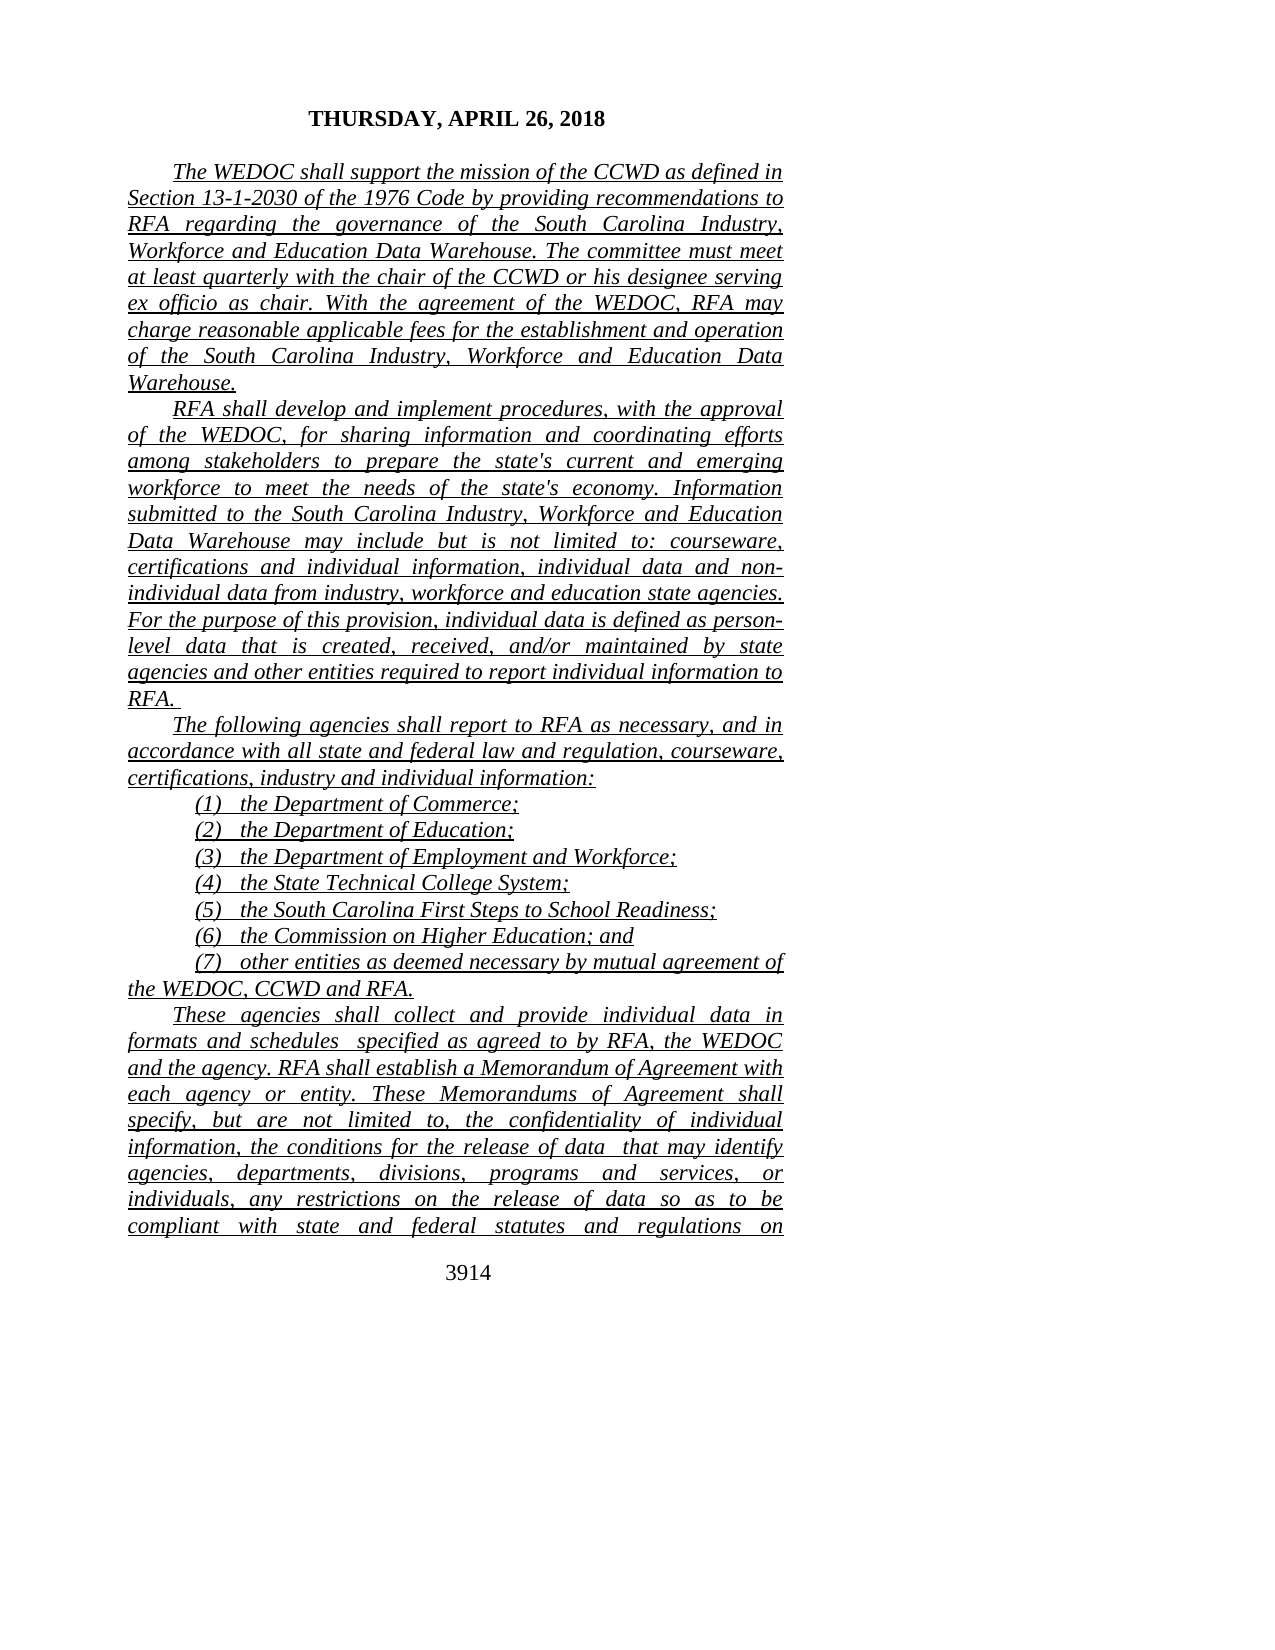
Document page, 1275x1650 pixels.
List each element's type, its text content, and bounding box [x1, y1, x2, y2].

text RFA shall develop and implement procedures, with the approval of the WEDOC, for sharing information and coordinating efforts among stakeholders to prepare the state's current and emerging workforce to meet the needs of the state's economy. Information submitted to the South Carolina Industry, Workforce and Education Data Warehouse may include but is not limited to: courseware, certifications and individual information, individual data and non-individual data from industry, workforce and education state agencies. For the purpose of this provision, individual data is defined as person-level data that is created, received, and/or maintained by state agencies and other entities required to report individual information to RFA. [127, 395, 786, 711]
text (3) the Department of Employment and Workforce; [127, 843, 786, 869]
text (4) the State Technical College System; [127, 869, 786, 896]
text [127, 1001, 786, 1238]
text (1) the Department of Commerce; [127, 790, 786, 817]
text The WEDOC shall support the mission of the CCWD as defined in Section 13-1-2030 of the 1976 Code by providing recommendations to RFA regarding the governance of the South Carolina Industry, Workforce and Education Data Warehouse. The committee must meet at least quarterly with the chair of the CCWD or his designee serving ex officio as chair. With the agreement of the WEDOC, RFA may charge reasonable applicable fees for the establishment and operation of the South Carolina Industry, Workforce and Education Data Warehouse. [127, 158, 786, 395]
text (7) other entities as deemed necessary by mutual agreement of the WEDOC, CCWD and RFA. [127, 948, 786, 1001]
text (6) the Commission on Higher Education; and [127, 922, 786, 948]
text The following agencies shall report to RFA as necessary, and in accordance with all state and federal law and regulation, courseware, certifications, industry and individual information: [127, 711, 786, 790]
text (5) the South Carolina First Steps to School Readiness; [127, 896, 786, 922]
text (2) the Department of Education; [127, 817, 786, 843]
